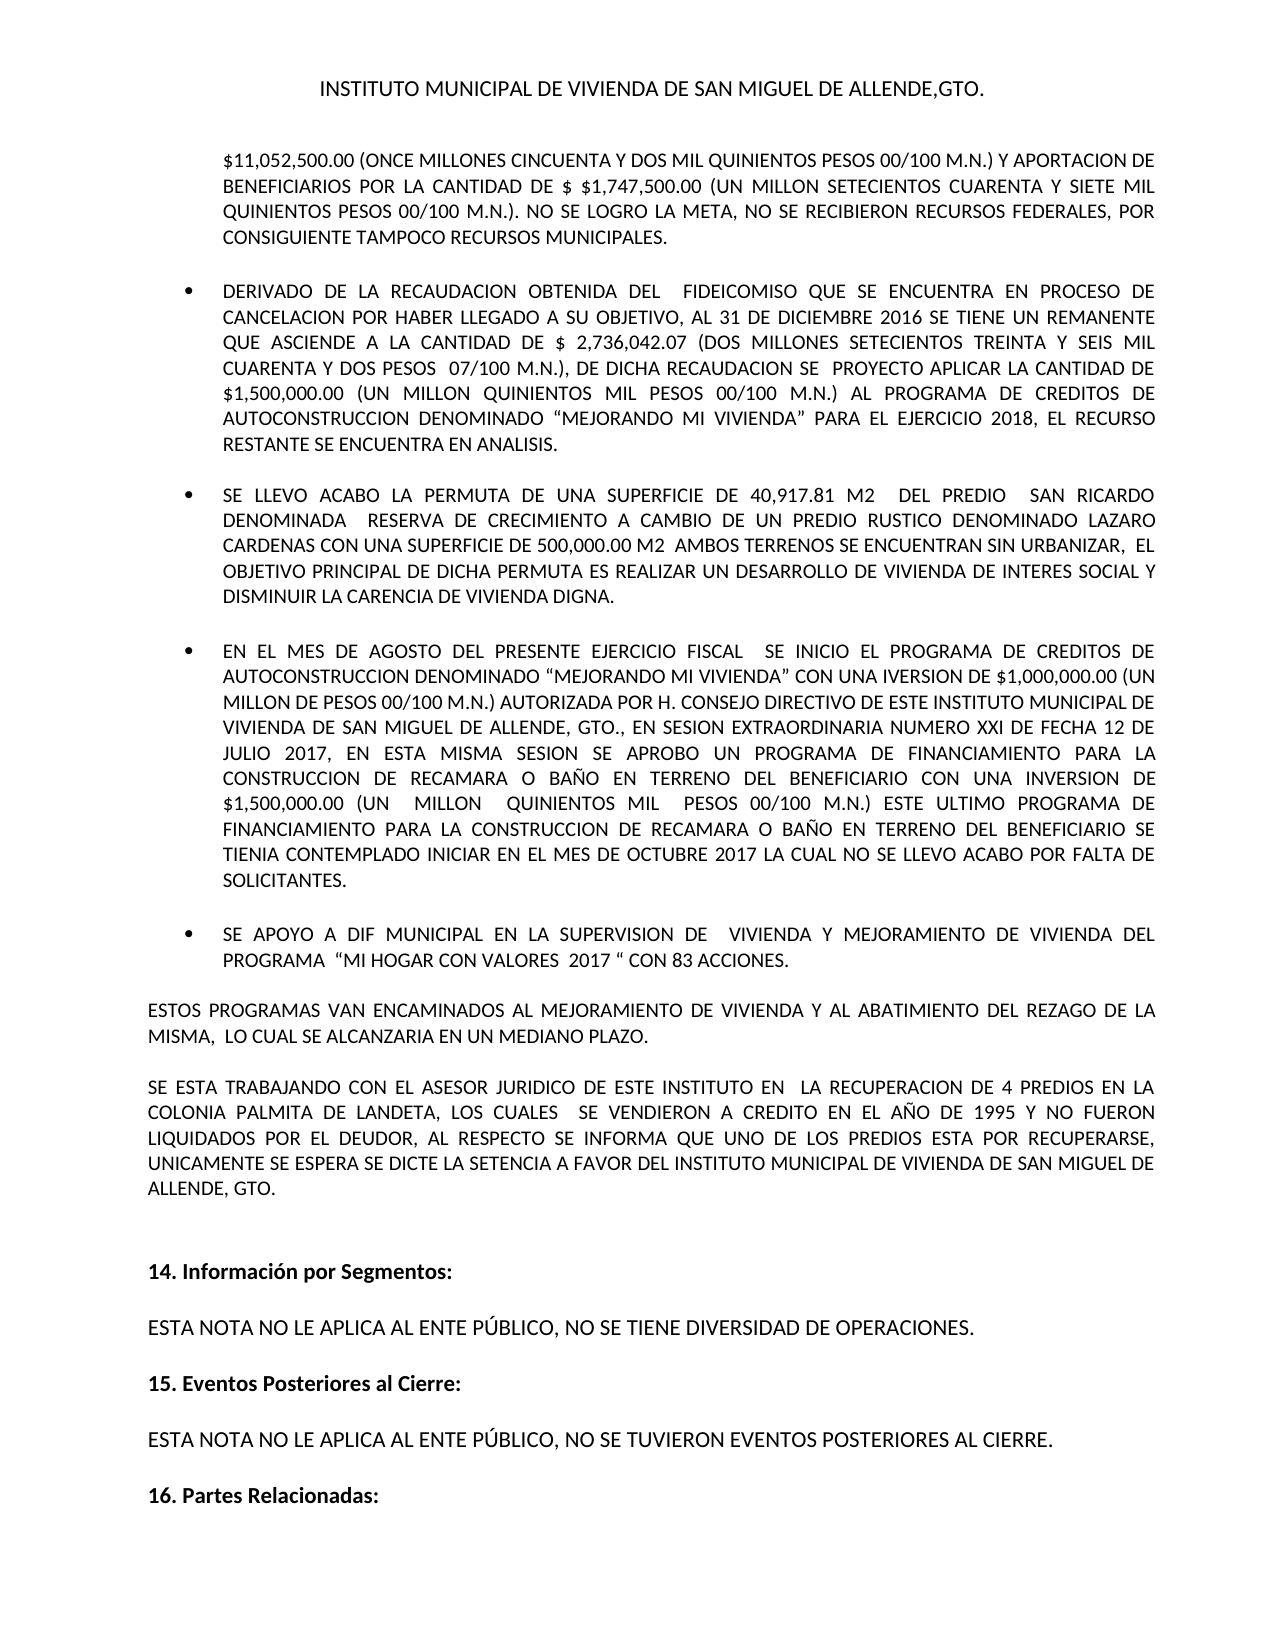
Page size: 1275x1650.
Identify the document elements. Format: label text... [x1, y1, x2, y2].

list EN EL MES DE AGOSTO DEL PRESENTE EJERCICIO FISCAL SE INICIO EL PROGRAMA DE CREDITOS DE AUTOCONSTRUCCION DENOMINADO “MEJORANDO MI VIVIENDA” CON UNA IVERSION DE $1,000,000.00 (UN MILLON DE PESOS 00/100 M.N.) AUTORIZADA POR H. CONSEJO DIRECTIVO DE ESTE INSTITUTO MUNICIPAL DE VIVIENDA DE SAN MIGUEL DE ALLENDE, GTO., EN SESION EXTRAORDINARIA NUMERO XXI DE FECHA 12 DE JULIO 2017, EN ESTA MISMA SESION SE APROBO UN PROGRAMA DE FINANCIAMIENTO PARA LA CONSTRUCCION DE RECAMARA O BAÑO EN TERRENO DEL BENEFICIARIO CON UNA INVERSION DE $1,500,000.00 (UN MILLON QUINIENTOS MIL PESOS 00/100 M.N.) ESTE ULTIMO PROGRAMA DE FINANCIAMIENTO PARA LA CONSTRUCCION DE RECAMARA O BAÑO EN TERRENO DEL BENEFICIARIO SE TIENIA CONTEMPLADO INICIAR EN EL MES DE OCTUBRE 2017 LA CUAL NO SE LLEVO ACABO POR FALTA DE SOLICITANTES. [185, 638, 1157, 892]
text 16. Partes Relacionadas: [148, 1481, 1157, 1509]
text 14. Información por Segmentos: [148, 1257, 1157, 1285]
list SE LLEVO ACABO LA PERMUTA DE UNA SUPERFICIE DE 40,917.81 M2 DEL PREDIO SAN RICARDO DENOMINADA RESERVA DE CRECIMIENTO A CAMBIO DE UN PREDIO RUSTICO DENOMINADO LAZARO CARDENAS CON UNA SUPERFICIE DE 500,000.00 M2 AMBOS TERRENOS SE ENCUENTRAN SIN URBANIZAR, EL OBJETIVO PRINCIPAL DE DICHA PERMUTA ES REALIZAR UN DESARROLLO DE VIVIENDA DE INTERES SOCIAL Y DISMINUIR LA CARENCIA DE VIVIENDA DIGNA. [185, 482, 1157, 609]
text ESTOS PROGRAMAS VAN ENCAMINADOS AL MEJORAMIENTO DE VIVIENDA Y AL ABATIMIENTO DEL REZAGO DE LA MISMA, LO CUAL SE ALCANZARIA EN UN MEDIANO PLAZO. [148, 998, 1157, 1048]
text ESTA NOTA NO LE APLICA AL ENTE PÚBLICO, NO SE TUVIERON EVENTOS POSTERIORES AL CIERRE. [148, 1425, 1157, 1453]
list DERIVADO DE LA RECAUDACION OBTENIDA DEL FIDEICOMISO QUE SE ENCUENTRA EN PROCESO DE CANCELACION POR HABER LLEGADO A SU OBJETIVO, AL 31 DE DICIEMBRE 2016 SE TIENE UN REMANENTE QUE ASCIENDE A LA CANTIDAD DE $ 2,736,042.07 (DOS MILLONES SETECIENTOS TREINTA Y SEIS MIL CUARENTA Y DOS PESOS 07/100 M.N.), DE DICHA RECAUDACION SE PROYECTO APLICAR LA CANTIDAD DE $1,500,000.00 (UN MILLON QUINIENTOS MIL PESOS 00/100 M.N.) AL PROGRAMA DE CREDITOS DE AUTOCONSTRUCCION DENOMINADO “MEJORANDO MI VIVIENDA” PARA EL EJERCICIO 2018, EL RECURSO RESTANTE SE ENCUENTRA EN ANALISIS. [185, 278, 1157, 456]
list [185, 148, 1157, 249]
list SE APOYO A DIF MUNICIPAL EN LA SUPERVISION DE VIVIENDA Y MEJORAMIENTO DE VIVIENDA DEL PROGRAMA “MI HOGAR CON VALORES 2017 “ CON 83 ACCIONES. [185, 921, 1157, 972]
text SE ESTA TRABAJANDO CON EL ASESOR JURIDICO DE ESTE INSTITUTO EN LA RECUPERACION DE 4 PREDIOS EN LA COLONIA PALMITA DE LANDETA, LOS CUALES SE VENDIERON A CREDITO EN EL AÑO DE 1995 Y NO FUERON LIQUIDADOS POR EL DEUDOR, AL RESPECTO SE INFORMA QUE UNO DE LOS PREDIOS ESTA POR RECUPERARSE, UNICAMENTE SE ESPERA SE DICTE LA SETENCIA A FAVOR DEL INSTITUTO MUNICIPAL DE VIVIENDA DE SAN MIGUEL DE ALLENDE, GTO. [148, 1074, 1157, 1201]
text 15. Eventos Posteriores al Cierre: [148, 1369, 1157, 1397]
text ESTA NOTA NO LE APLICA AL ENTE PÚBLICO, NO SE TIENE DIVERSIDAD DE OPERACIONES. [148, 1313, 1157, 1341]
